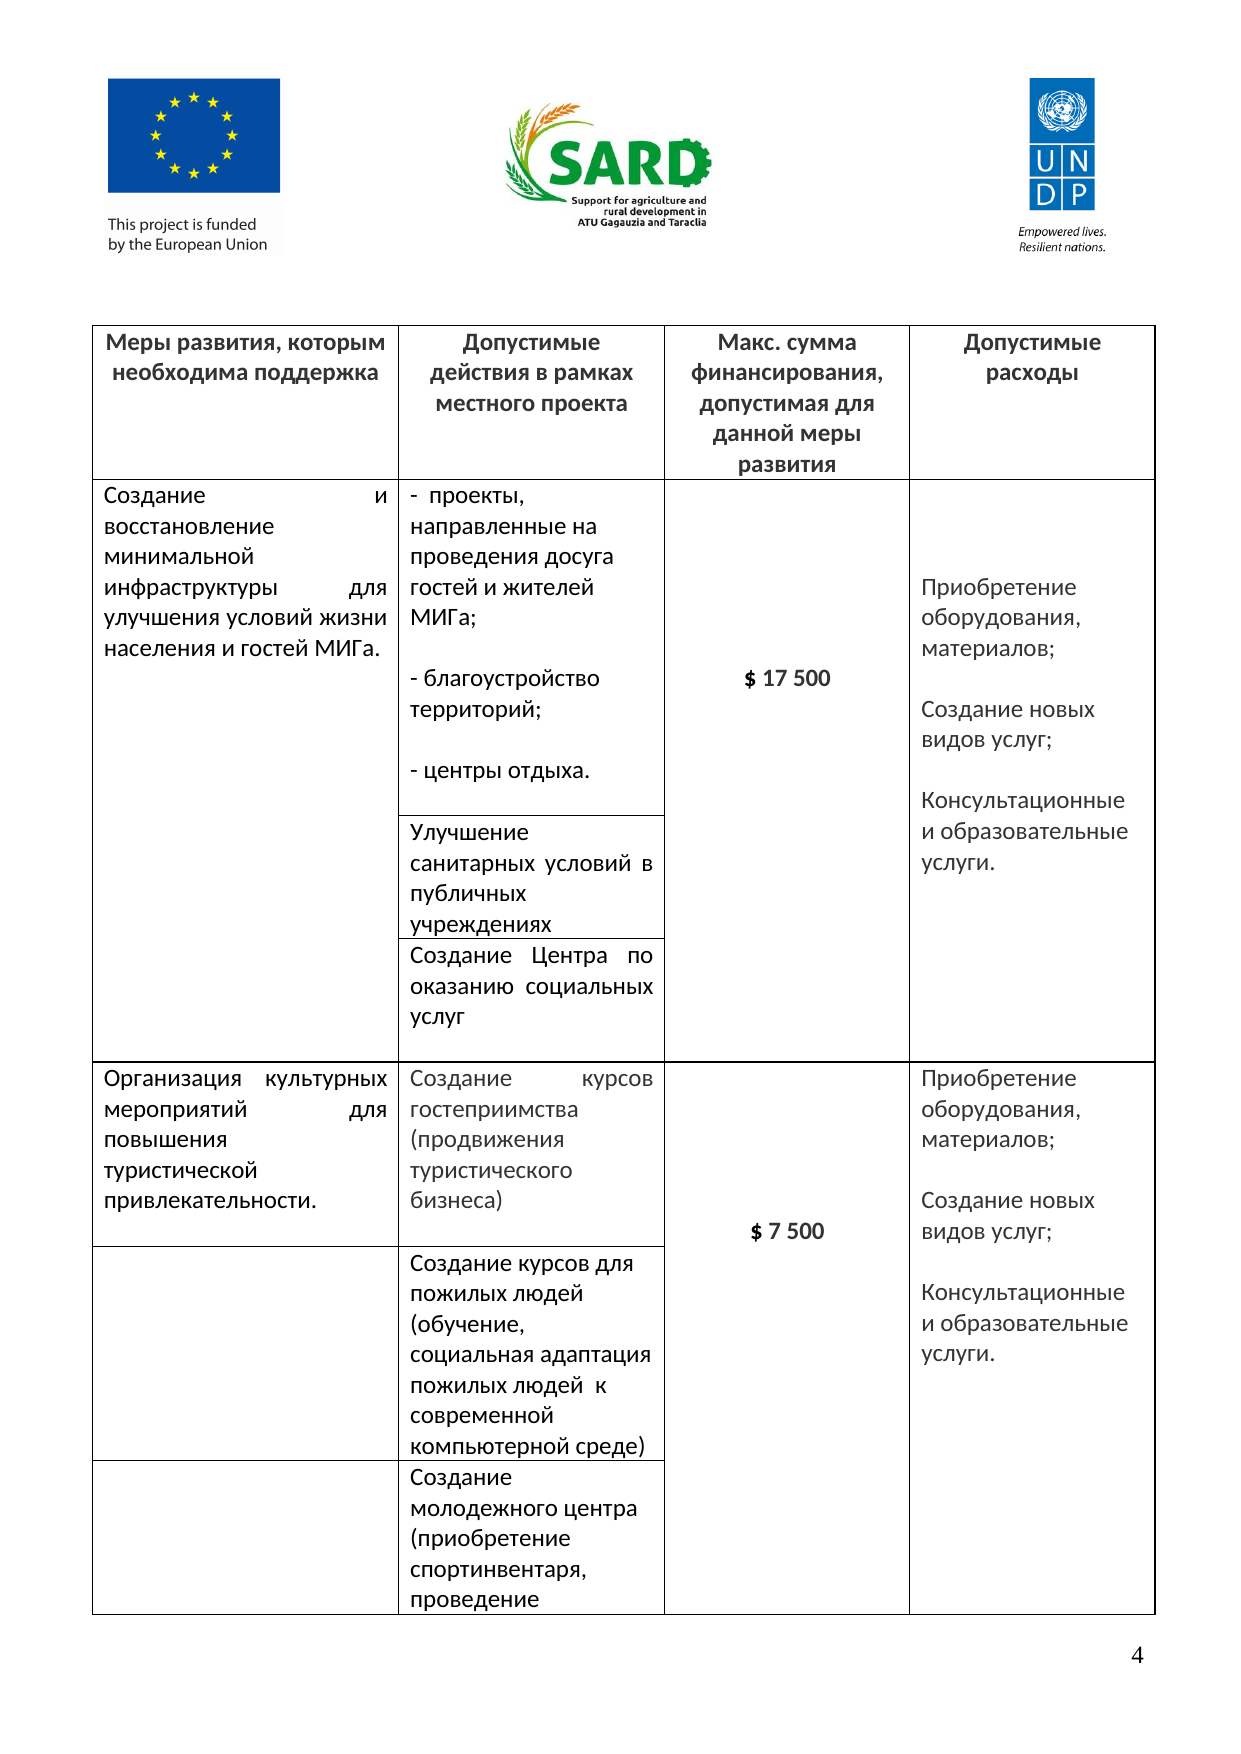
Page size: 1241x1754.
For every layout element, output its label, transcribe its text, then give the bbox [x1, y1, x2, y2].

table_cell Создание курсов гостеприимства (продвижения туристического бизнеса) [399, 1063, 664, 1246]
table_cell [93, 1461, 398, 1614]
picture [1018, 78, 1108, 254]
table_header Допустимые расходы [910, 326, 1154, 478]
table_cell $ 7 500 [665, 1063, 909, 1614]
table_cell Приобретение оборудования, материалов; Создание новых видов услуг; Консультационные и образовательные услуги. [910, 480, 1154, 1061]
table_cell Создание молодежного центра (приобретение спортинвентаря, проведение спортивных мероприятий) [399, 1461, 664, 1614]
table_cell Приобретение оборудования, материалов; Создание новых видов услуг; Консультационные и образовательные услуги. [910, 1063, 1154, 1614]
table_cell [93, 1247, 398, 1460]
table_header Допустимые действия в рамках местного проекта [399, 326, 664, 478]
table_header Меры развития, которым необходима поддержка [93, 326, 398, 478]
table_cell - проекты, направленные на проведения досуга гостей и жителей МИГа; - благоустройство территорий; - центры отдыха. [399, 480, 664, 815]
table_header Макс. сумма финансирования, допустимая для данной меры развития [665, 326, 909, 478]
picture [103, 75, 285, 255]
table_cell Организация культурных мероприятий для повышения туристической привлекательности. [93, 1063, 398, 1246]
picture [485, 95, 745, 233]
table_cell Создание курсов для пожилых людей (обучение, социальная адаптация пожилых людей к современной компьютерной среде) [399, 1247, 664, 1460]
table_cell Улучшение санитарных условий в публичных учреждениях [399, 816, 664, 938]
table_cell Создание Центра по оказанию социальных услуг [399, 939, 664, 1061]
table_cell $ 17 500 [665, 480, 909, 1061]
table_cell Создание и восстановление минимальной инфраструктуры для улучшения условий жизни населения и гостей МИГа. [93, 480, 398, 1061]
